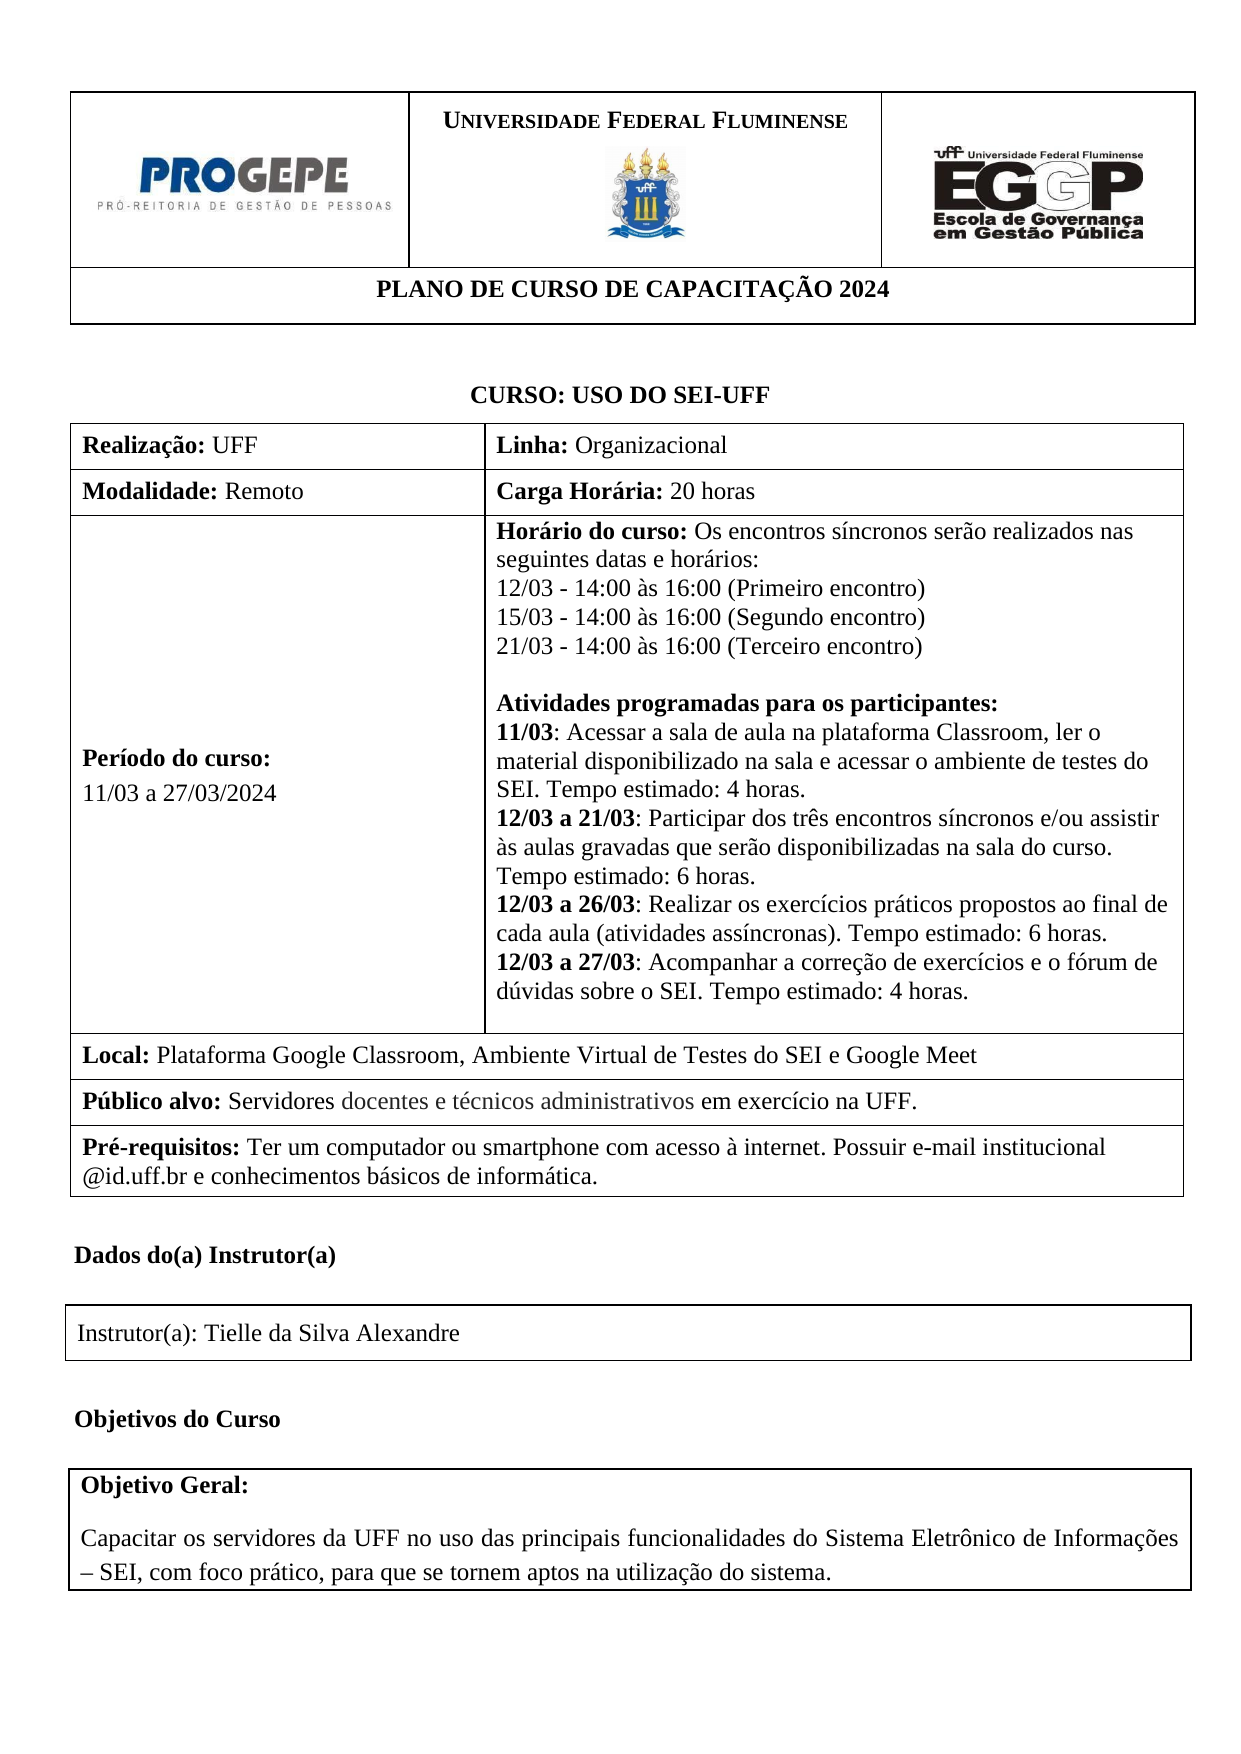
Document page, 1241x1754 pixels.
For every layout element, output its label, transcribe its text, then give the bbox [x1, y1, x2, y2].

table_cell Público alvo: Servidores docentes e técnicos administrativos em exercício na UFF. [71, 1080, 1183, 1125]
picture [81, 140, 407, 227]
table_header [71, 93, 408, 267]
picture [933, 146, 1143, 239]
table_cell Horário do curso: Os encontros síncronos serão realizados nas seguintes datas e horários: 12/03 - 14:00 às 16:00 (Primeiro encontro) 15/03 - 14:00 às 16:00 (Segundo encontro) 21/03 - 14:00 às 16:00 (Terceiro encontro) Atividades programadas para os participantes: 11/03: Acessar a sala de aula na plataforma Classroom, ler o material disponibilizado na sala e acessar o ambiente de testes do SEI. Tempo estimado: 4 horas. 12/03 a 21/03: Participar dos três encontros síncronos e/ou assistir às aulas gravadas que serão disponibilizadas na sala do curso. Tempo estimado: 6 horas. 12/03 a 26/03: Realizar os exercícios práticos propostos ao final de cada aula (atividades assíncronas). Tempo estimado: 6 horas. 12/03 a 27/03: Acompanhar a correção de exercícios e o fórum de dúvidas sobre o SEI. Tempo estimado: 4 horas. [486, 516, 1183, 1033]
text CURSO: USO DO SEI-UFF [74, 380, 1166, 409]
table_cell Período do curso: 11/03 a 27/03/2024 [71, 516, 484, 1033]
table_header Linha: Organizacional [486, 424, 1183, 469]
table_cell Carga Horária: 20 horas [486, 470, 1183, 515]
table_cell Modalidade: Remoto [71, 470, 484, 515]
table_header Universidade Federal Fluminense [410, 93, 881, 267]
table_header [882, 93, 1194, 267]
text Objetivos do Curso [74, 1404, 1166, 1433]
table_cell Pré-requisitos: Ter um computador ou smartphone com acesso à internet. Possuir e-mail institucional @id.uff.br e conhecimentos básicos de informática. [71, 1126, 1183, 1196]
table_cell Local: Plataforma Google Classroom, Ambiente Virtual de Testes do SEI e Google Meet [71, 1034, 1183, 1079]
table_header Instrutor(a): Tielle da Silva Alexandre [66, 1306, 1190, 1359]
picture [604, 146, 687, 242]
table_cell PLANO DE CURSO DE CAPACITAÇÃO 2024 [71, 268, 1194, 323]
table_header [70, 1470, 1190, 1589]
table_header Realização: UFF [71, 424, 484, 469]
text Dados do(a) Instrutor(a) [74, 1240, 1166, 1269]
